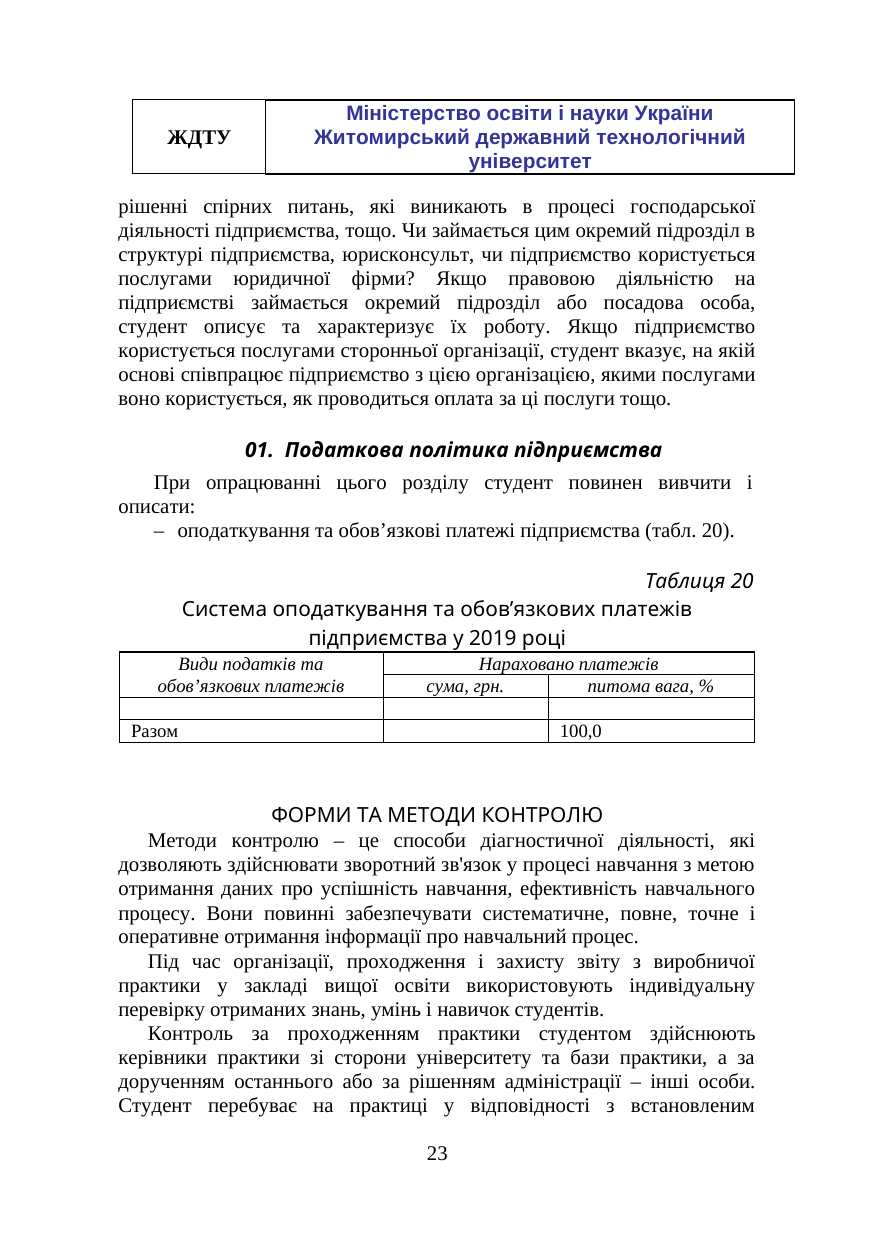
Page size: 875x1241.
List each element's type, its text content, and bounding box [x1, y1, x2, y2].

table_cell 100,0 [549, 720, 754, 742]
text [118, 194, 756, 410]
text Таблиця 20 [118, 566, 756, 594]
text ФОРМИ ТА МЕТОДИ КОНТРОЛЮ [118, 800, 756, 828]
text Методи контролю – це способи діагностичної діяльності, які дозволяють здійснювати зворотний зв'язок у процесі навчання з метою отримання даних про успішність навчання, ефективність навчального процесу. Вони повинні забезпечувати систематичне, повне, точне і оперативне отримання інформації про навчальний процес. [118, 828, 756, 948]
table_header Види податків та обов’язкових платежів [120, 653, 383, 697]
table_cell [120, 698, 383, 719]
text Система оподаткування та обов’язкових платежів підприємства у 2019 році [118, 594, 756, 651]
text При опрацюванні цього розділу студент повинен вивчити і описати: [118, 470, 753, 518]
table_cell Разом [120, 720, 383, 742]
table_cell сума, грн. [384, 675, 548, 697]
table_cell [384, 698, 548, 719]
table_cell [549, 698, 754, 719]
table_cell питома вага, % [549, 675, 754, 697]
list оподаткування та обов’язкові платежі підприємства (табл. 20). [133, 518, 753, 542]
table_header Нараховано платежів [384, 653, 754, 674]
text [118, 1021, 756, 1117]
text 01. Податкова політика підприємства [118, 435, 756, 464]
text Під час організації, проходження і захисту звіту з виробничої практики у закладі вищої освіти використовують індивідуальну перевірку отриманих знань, умінь і навичок студентів. [118, 948, 756, 1021]
table_cell [384, 720, 548, 742]
